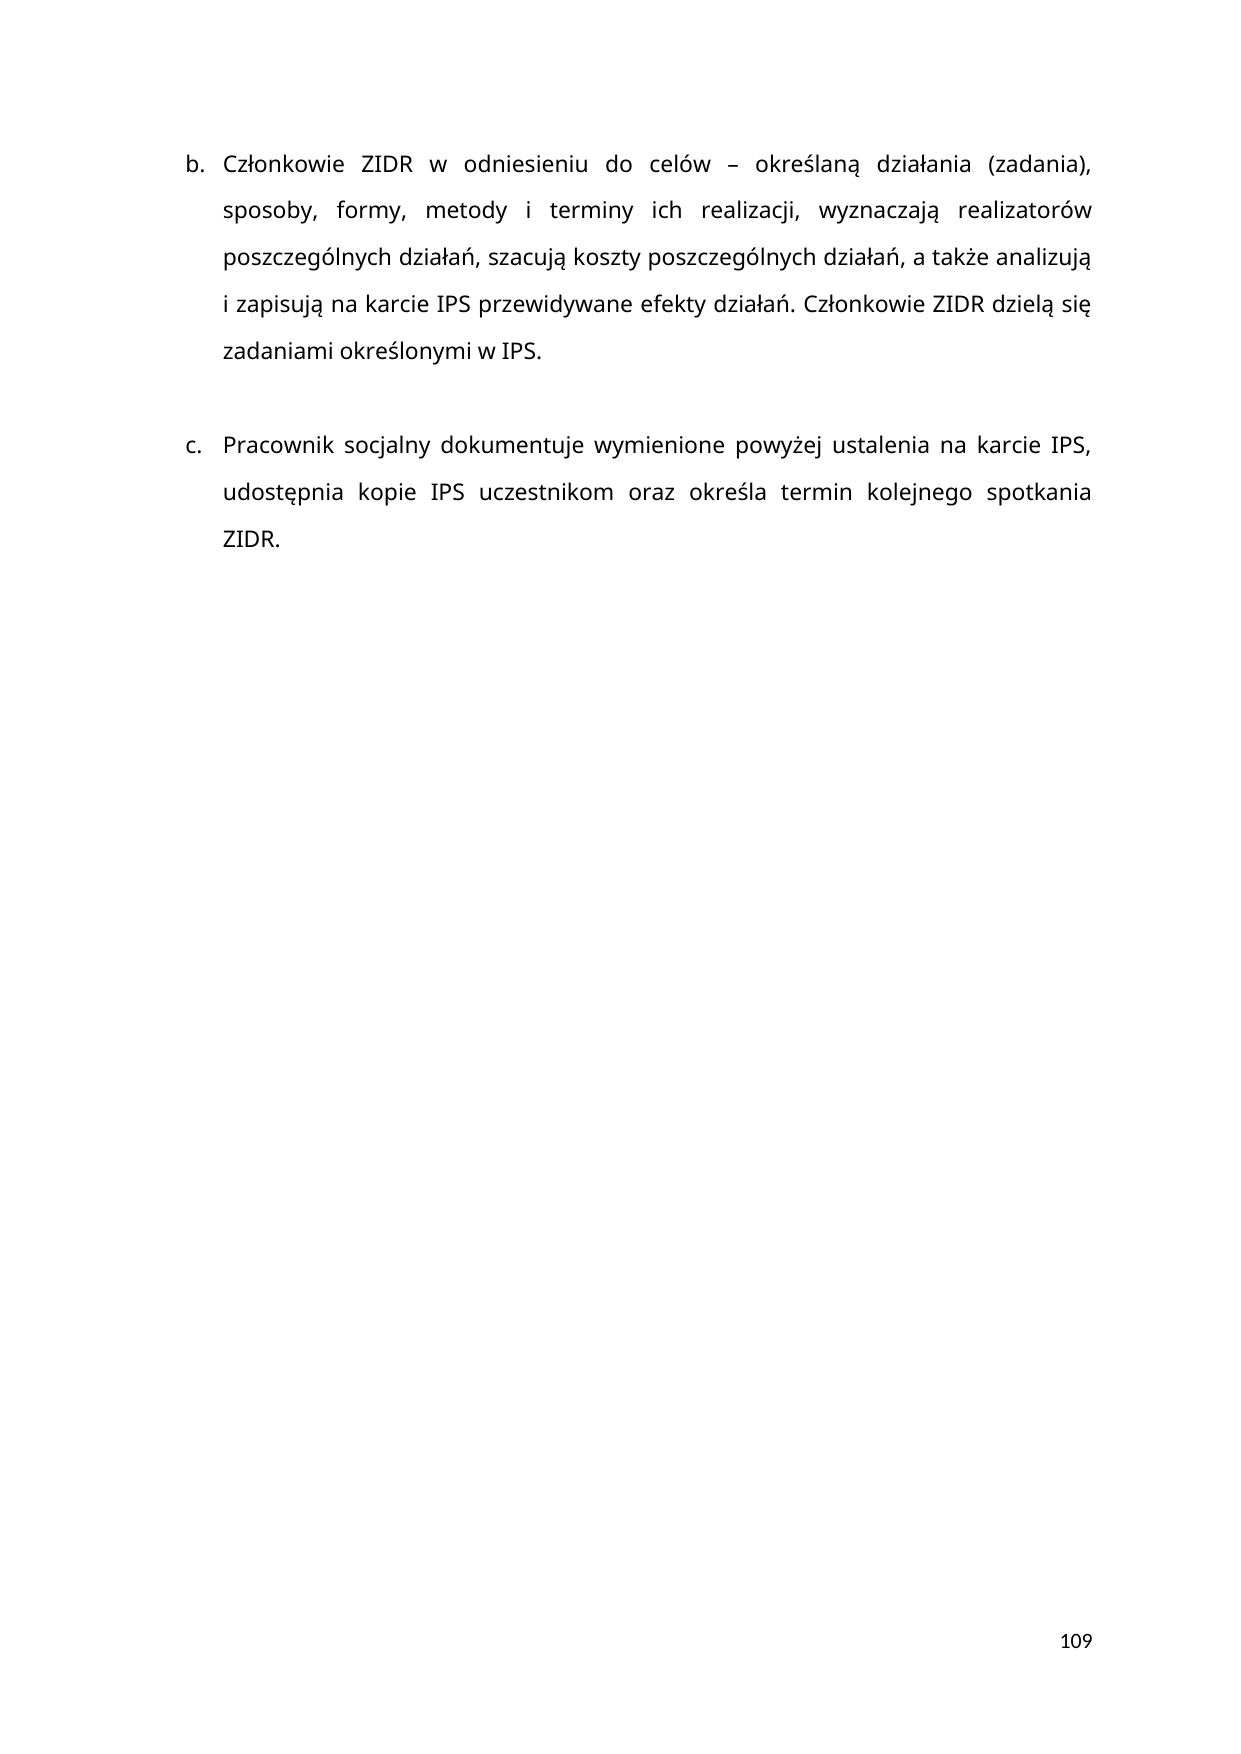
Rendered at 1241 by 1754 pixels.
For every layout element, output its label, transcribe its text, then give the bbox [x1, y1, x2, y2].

list Członkowie ZIDR w odniesieniu do celów – określaną działania (zadania), sposoby, formy, metody i terminy ich realizacji, wyznaczają realizatorów poszczególnych działań, szacują koszty poszczególnych działań, a także analizują i zapisują na karcie IPS przewidywane efekty działań. Członkowie ZIDR dzielą się zadaniami określonymi w IPS. [185, 148, 1093, 366]
list Pracownik socjalny dokumentuje wymienione powyżej ustalenia na karcie IPS, udostępnia kopie IPS uczestnikom oraz określa termin kolejnego spotkania ZIDR. [185, 429, 1093, 554]
